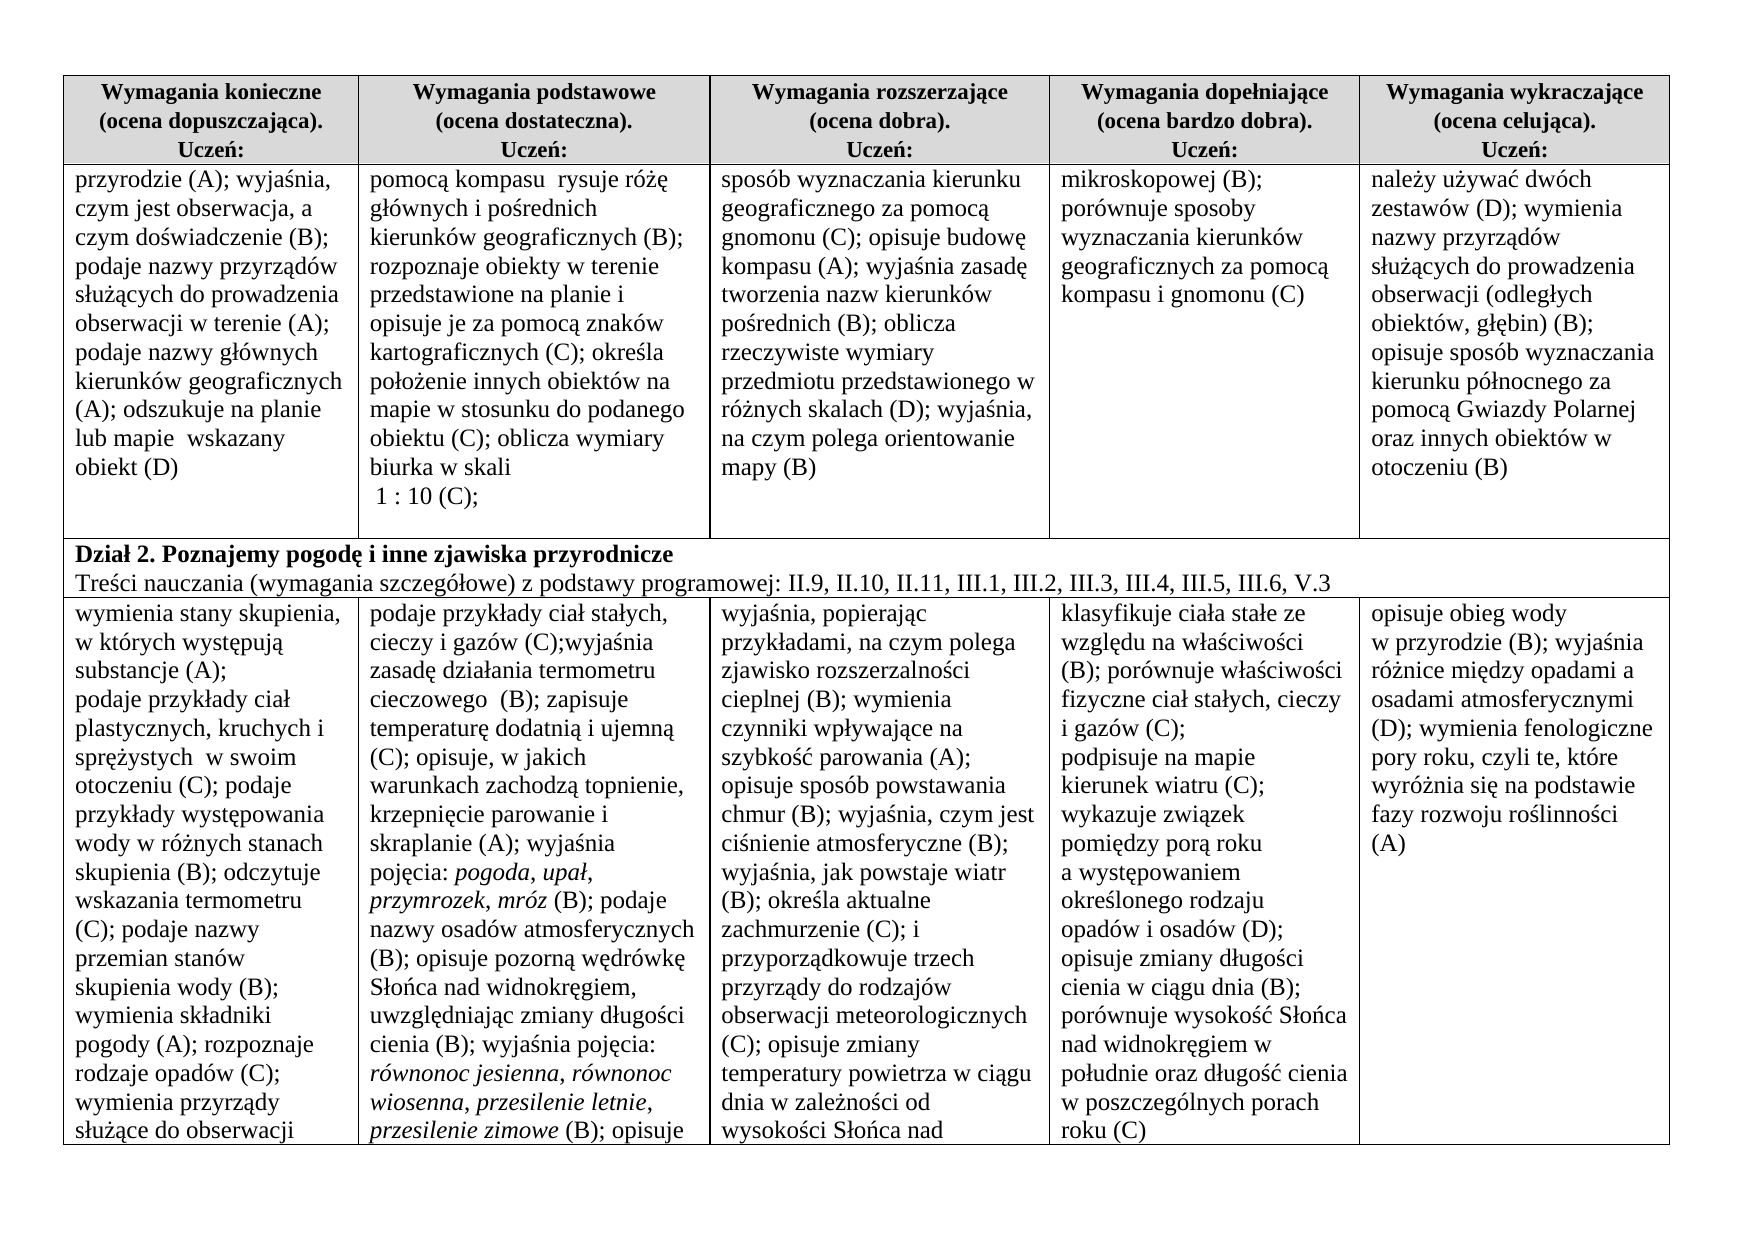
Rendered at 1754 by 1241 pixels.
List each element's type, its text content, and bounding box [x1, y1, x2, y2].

table_header Wymagania rozszerzające (ocena dobra). Uczeń: [711, 76, 1049, 163]
table_header Wymagania konieczne (ocena dopuszczająca). Uczeń: [64, 76, 358, 163]
table_header Wymagania dopełniające (ocena bardzo dobra). Uczeń: [1050, 76, 1359, 163]
table_header Wymagania wykraczające (ocena celująca). Uczeń: [1360, 76, 1669, 163]
table_cell Dział 2. Poznajemy pogodę i inne zjawiska przyrodnicze Treści nauczania (wymagania szczegółowe) z podstawy programowej: II.9, II.10, II.11, III.1, III.2, III.3, III.4, III.5, III.6, V.3 [64, 539, 1669, 597]
table_header Wymagania podstawowe (ocena dostateczna). Uczeń: [359, 76, 709, 163]
